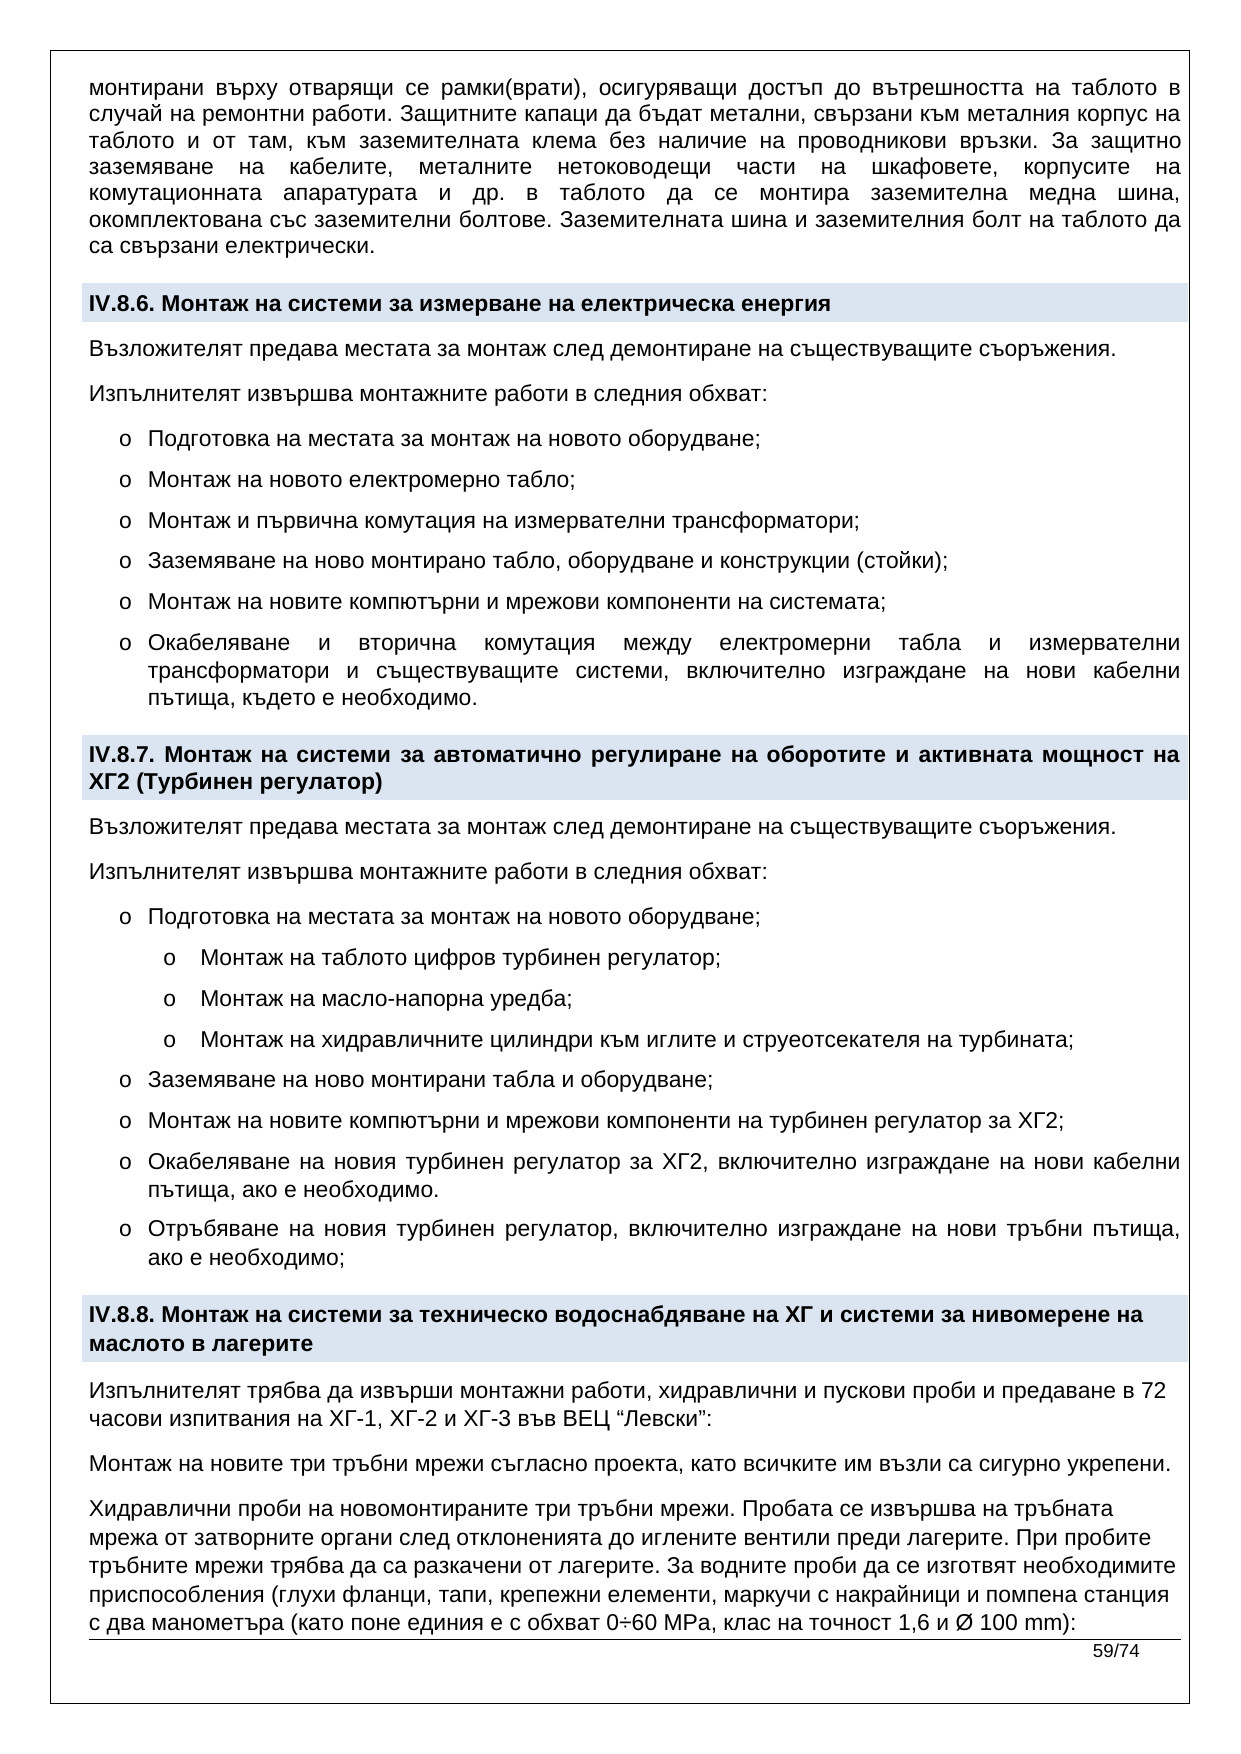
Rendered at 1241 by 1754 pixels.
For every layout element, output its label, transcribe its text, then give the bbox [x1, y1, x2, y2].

list Монтаж и първична комутация на измервателни трансформатори; [118, 507, 1181, 535]
text Възложителят предава местата за монтаж след демонтиране на съществуващите съоръжения. [89, 813, 1181, 839]
list Заземяване на ново монтирано табло, оборудване и конструкции (стойки); [118, 547, 1181, 576]
text Хидравлични проби на новомонтираните три тръбни мрежи. Пробата се извършва на тръбната мрежа от затворните органи след отклоненията до иглените вентили преди лагерите. При пробите тръбните мрежи трябва да са разкачени от лагерите. За водните проби да се изготвят необходимите приспособления (глухи фланци, тапи, крепежни елементи, маркучи с накрайници и помпена станция с два манометъра (като поне единия е с обхват 0÷60 MPa, клас на точност 1,6 и Ø 100 mm): [89, 1495, 1181, 1636]
list Монтаж на новите компютърни и мрежови компоненти на турбинен регулатор за ХГ2; [118, 1107, 1181, 1136]
list Монтаж на таблото цифров турбинен регулатор; [163, 944, 1181, 972]
list Заземяване на ново монтирани табла и оборудване; [118, 1066, 1181, 1095]
list Монтаж на хидравличните цилиндри към иглите и струеотсекателя на турбината; [163, 1026, 1181, 1054]
text IV.8.8. Монтаж на системи за техническо водоснабдяване на ХГ и системи за нивомерене на маслото в лагерите [89, 1301, 1181, 1356]
list Подготовка на местата за монтаж на новото оборудване; [118, 903, 1181, 931]
list Монтаж на масло-напорна уредба; [163, 985, 1181, 1013]
text Възложителят предава местата за монтаж след демонтиране на съществуващите съоръжения. [89, 335, 1181, 361]
list Окабеляване и вторична комутация между електромерни табла и измервателни трансформатори и съществуващите системи, включително изграждане на нови кабелни пътища, където е необходимо. [118, 629, 1181, 710]
text Монтаж на новите три тръбни мрежи съгласно проекта, като всичките им възли са сигурно укрепени. [89, 1450, 1181, 1477]
text Изпълнителят извършва монтажните работи в следния обхват: [89, 858, 1181, 884]
text Изпълнителят трябва да извърши монтажни работи, хидравлични и пускови проби и предаване в 72 часови изпитвания на ХГ-1, ХГ-2 и ХГ-3 във ВЕЦ “Левски”: [89, 1377, 1181, 1432]
text IV.8.7. Монтаж на системи за автоматично регулиране на оборотите и активната мощност на ХГ2 (Турбинен регулатор) [89, 741, 1181, 794]
list Монтаж на новите компютърни и мрежови компоненти на системата; [118, 588, 1181, 617]
list Окабеляване на новия турбинен регулатор за ХГ2, включително изграждане на нови кабелни пътища, ако е необходимо. [118, 1148, 1181, 1203]
text IV.8.6. Монтаж на системи за измерване на електрическа енергия [89, 290, 1181, 316]
list Подготовка на местата за монтаж на новото оборудване; [118, 425, 1181, 453]
text Изпълнителят извършва монтажните работи в следния обхват: [89, 380, 1181, 406]
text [89, 74, 1181, 258]
list Монтаж на новото електромерно табло; [118, 466, 1181, 494]
list Отръбяване на новия турбинен регулатор, включително изграждане на нови тръбни пътища, ако е необходимо; [118, 1215, 1181, 1270]
